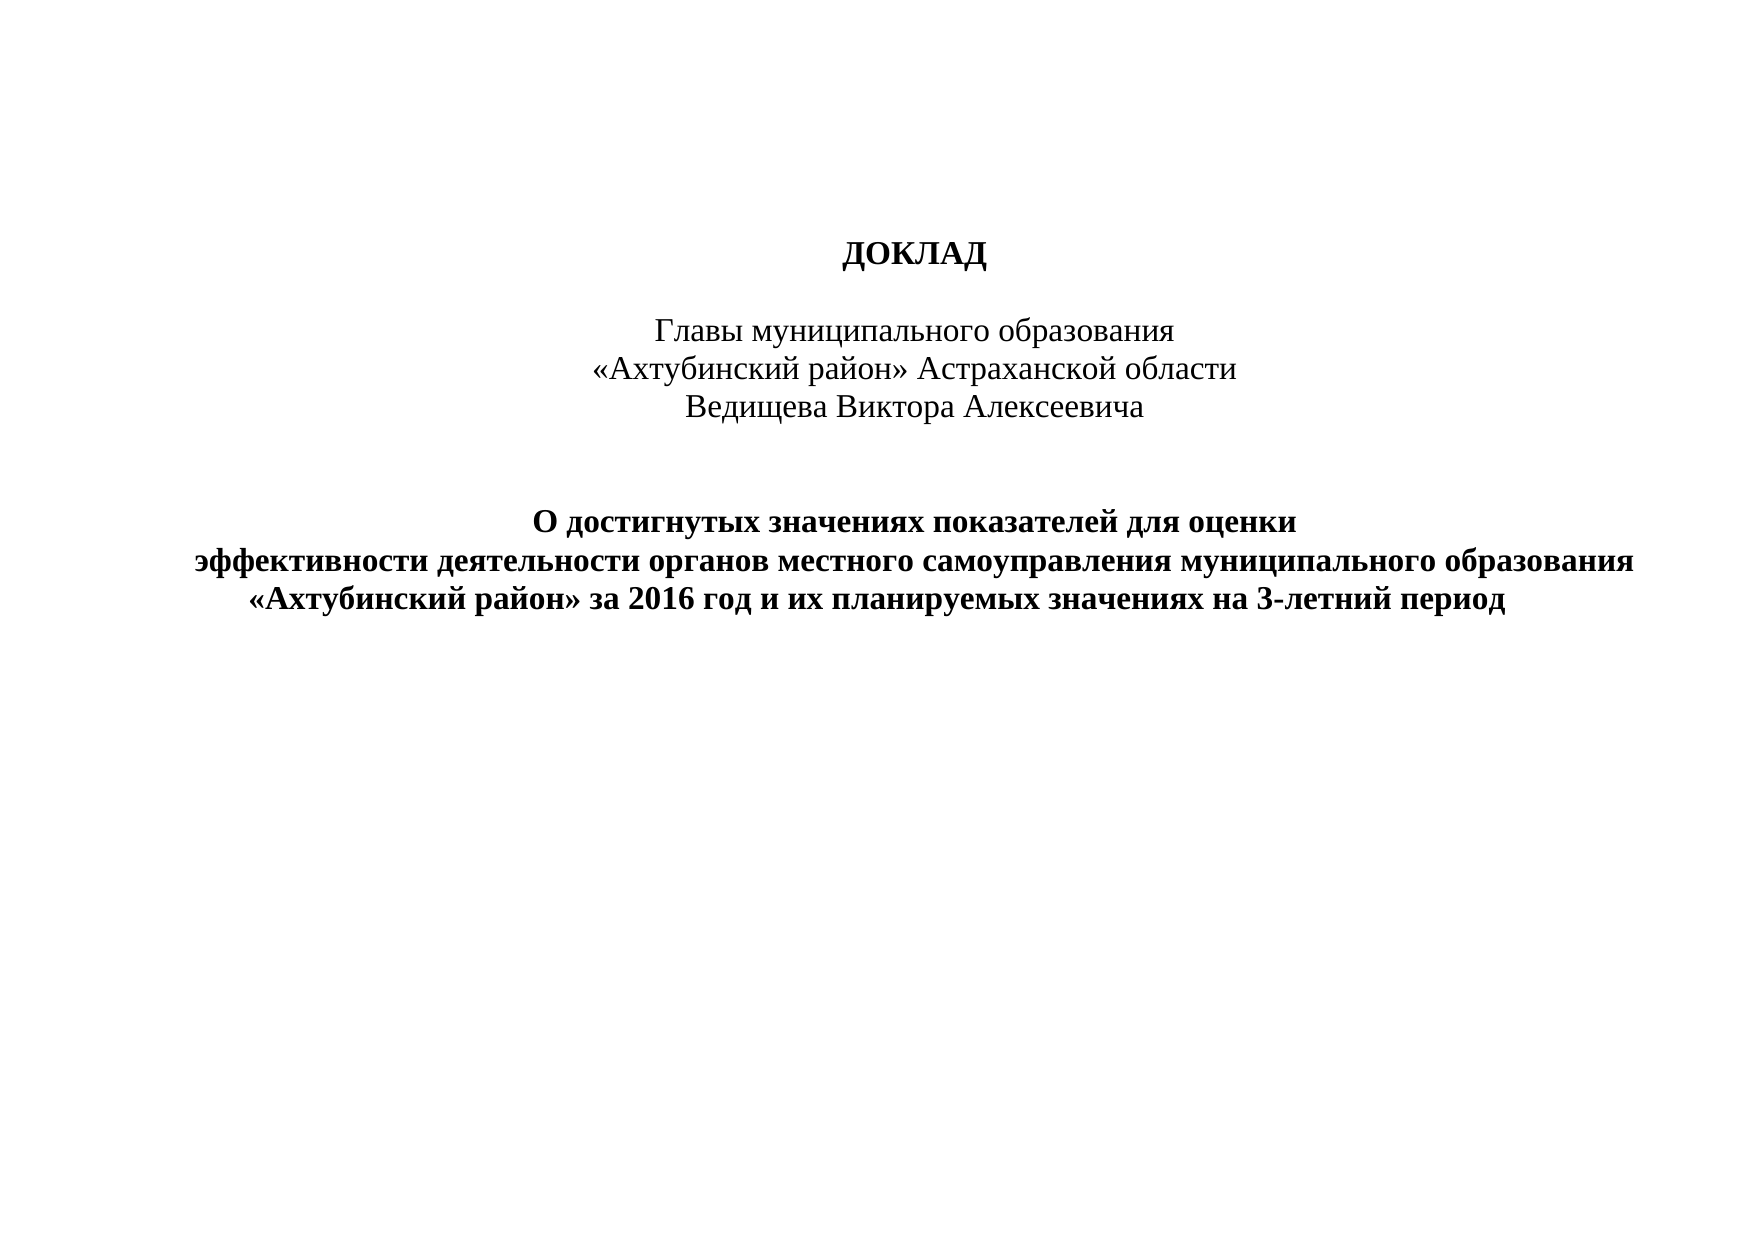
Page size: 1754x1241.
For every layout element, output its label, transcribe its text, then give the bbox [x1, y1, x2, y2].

text О достигнутых значениях показателей для оценки [118, 501, 1636, 540]
text Ведищева Виктора Алексеевича [118, 386, 1636, 425]
text эффективности деятельности органов местного самоуправления муниципального образования «Ахтубинский район» за 2016 год и их планируемых значениях на 3-летний период [118, 540, 1636, 616]
text Главы муниципального образования [118, 310, 1636, 348]
text «Ахтубинский район» Астраханской области [118, 348, 1636, 386]
text ДОКЛАД [118, 233, 1636, 271]
